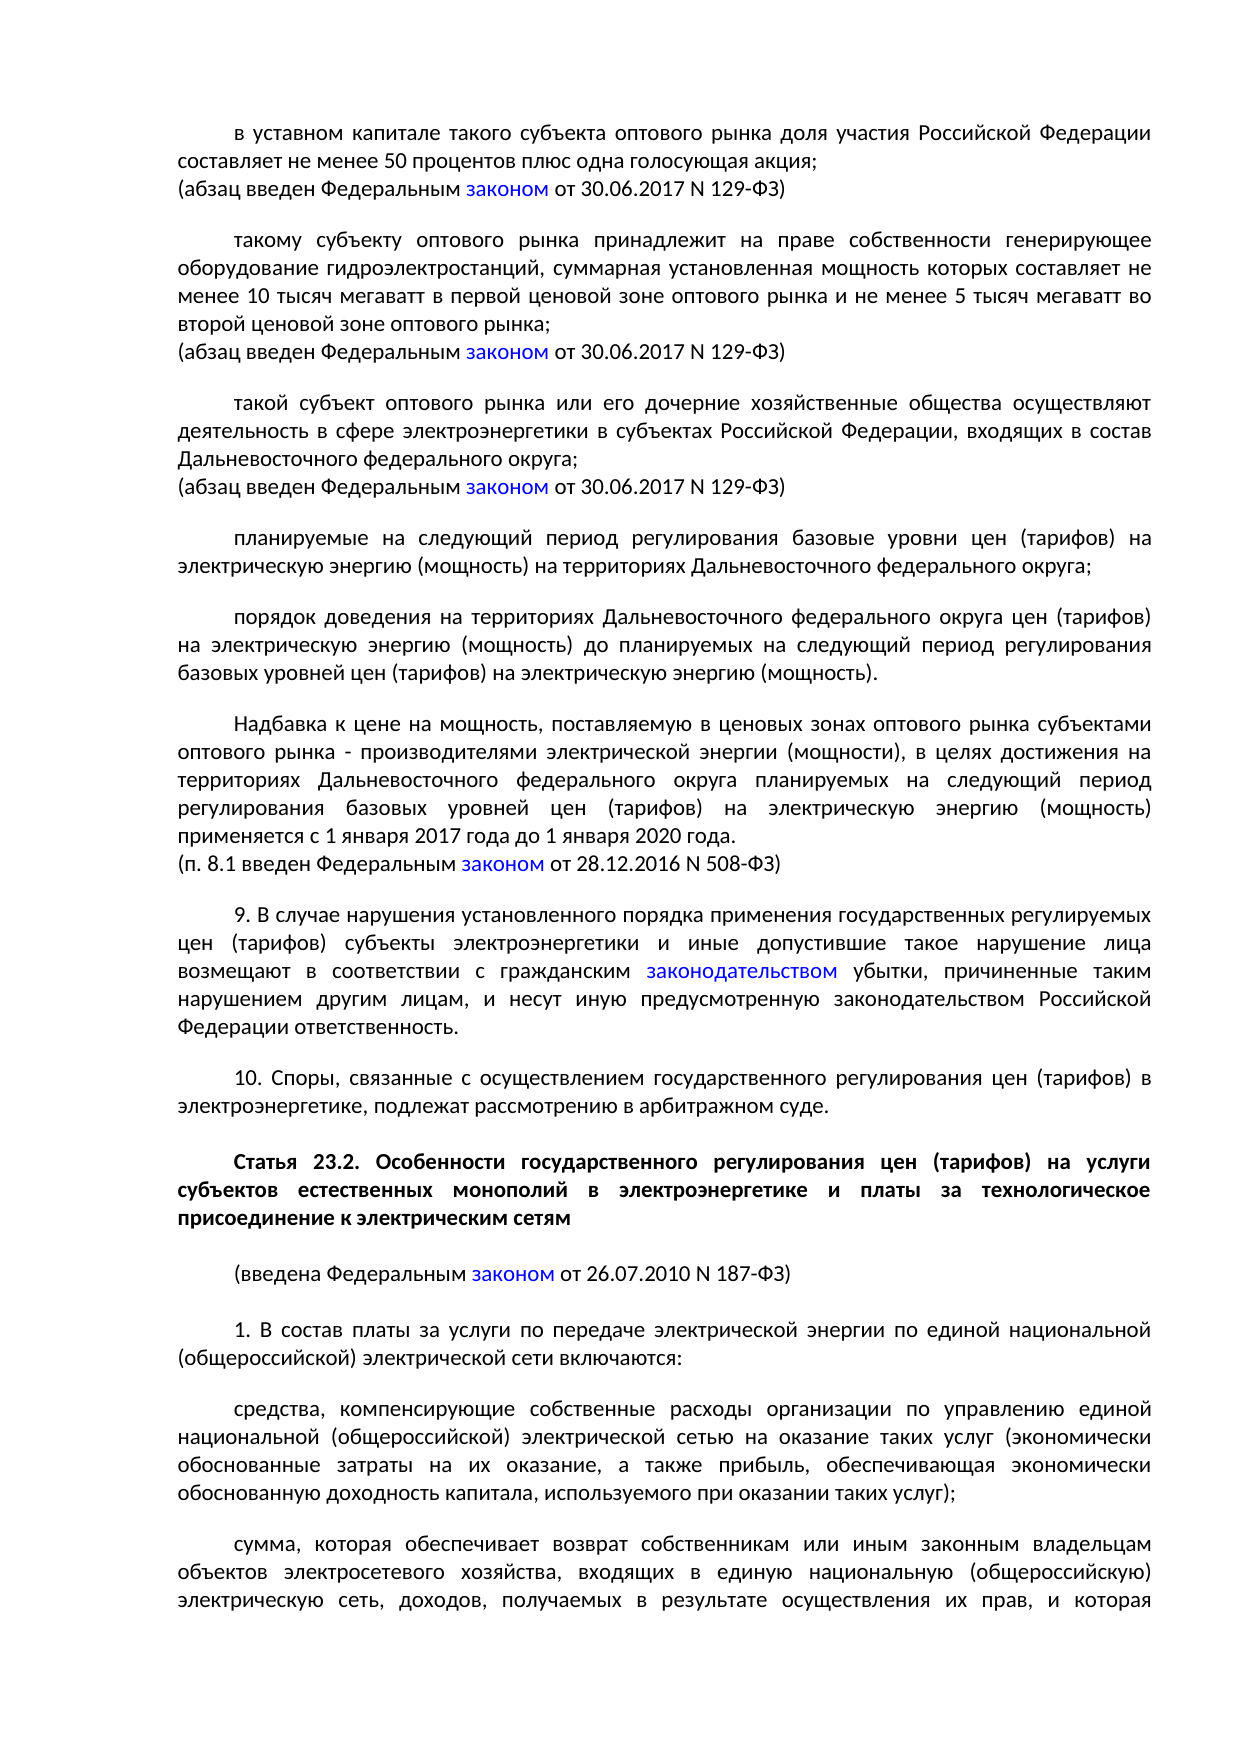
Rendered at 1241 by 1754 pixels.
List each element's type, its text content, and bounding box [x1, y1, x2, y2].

text 10. Споры, связанные с осуществлением государственного регулирования цен (тарифов) в электроэнергетике, подлежат рассмотрению в арбитражном суде. [177, 1063, 1152, 1119]
text 9. В случае нарушения установленного порядка применения государственных регулируемых цен (тарифов) субъекты электроэнергетики и иные допустившие такое нарушение лица возмещают в соответствии с гражданским законодательством убытки, причиненные таким нарушением другим лицам, и несут иную предусмотренную законодательством Российской Федерации ответственность. [177, 900, 1152, 1040]
text такому субъекту оптового рынка принадлежит на праве собственности генерирующее оборудование гидроэлектростанций, суммарная установленная мощность которых составляет не менее 10 тысяч мегаватт в первой ценовой зоне оптового рынка и не менее 5 тысяч мегаватт во второй ценовой зоне оптового рынка; [177, 225, 1152, 337]
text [177, 1529, 1152, 1613]
text в уставном капитале такого субъекта оптового рынка доля участия Российской Федерации составляет не менее 50 процентов плюс одна голосующая акция; [177, 118, 1152, 174]
text средства, компенсирующие собственные расходы организации по управлению единой национальной (общероссийской) электрической сетью на оказание таких услуг (экономически обоснованные затраты на их оказание, а также прибыль, обеспечивающая экономически обоснованную доходность капитала, используемого при оказании таких услуг); [177, 1394, 1152, 1506]
text (п. 8.1 введен Федеральным законом от 28.12.2016 N 508-ФЗ) [177, 849, 1152, 877]
text порядок доведения на территориях Дальневосточного федерального округа цен (тарифов) на электрическую энергию (мощность) до планируемых на следующий период регулирования базовых уровней цен (тарифов) на электрическую энергию (мощность). [177, 602, 1152, 686]
text Надбавка к цене на мощность, поставляемую в ценовых зонах оптового рынка субъектами оптового рынка - производителями электрической энергии (мощности), в целях достижения на территориях Дальневосточного федерального округа планируемых на следующий период регулирования базовых уровней цен (тарифов) на электрическую энергию (мощность) применяется с 1 января 2017 года до 1 января 2020 года. [177, 709, 1152, 849]
text (абзац введен Федеральным законом от 30.06.2017 N 129-ФЗ) [177, 337, 1152, 365]
text 1. В состав платы за услуги по передаче электрической энергии по единой национальной (общероссийской) электрической сети включаются: [177, 1315, 1152, 1371]
text (абзац введен Федеральным законом от 30.06.2017 N 129-ФЗ) [177, 174, 1152, 202]
text (введена Федеральным законом от 26.07.2010 N 187-ФЗ) [177, 1259, 1152, 1287]
text такой субъект оптового рынка или его дочерние хозяйственные общества осуществляют деятельность в сфере электроэнергетики в субъектах Российской Федерации, входящих в состав Дальневосточного федерального округа; [177, 388, 1152, 472]
text планируемые на следующий период регулирования базовые уровни цен (тарифов) на электрическую энергию (мощность) на территориях Дальневосточного федерального округа; [177, 523, 1152, 579]
title Статья 23.2. Особенности государственного регулирования цен (тарифов) на услуги субъектов естественных монополий в электроэнергетике и платы за технологическое присоединение к электрическим сетям [177, 1147, 1152, 1231]
text (абзац введен Федеральным законом от 30.06.2017 N 129-ФЗ) [177, 472, 1152, 500]
